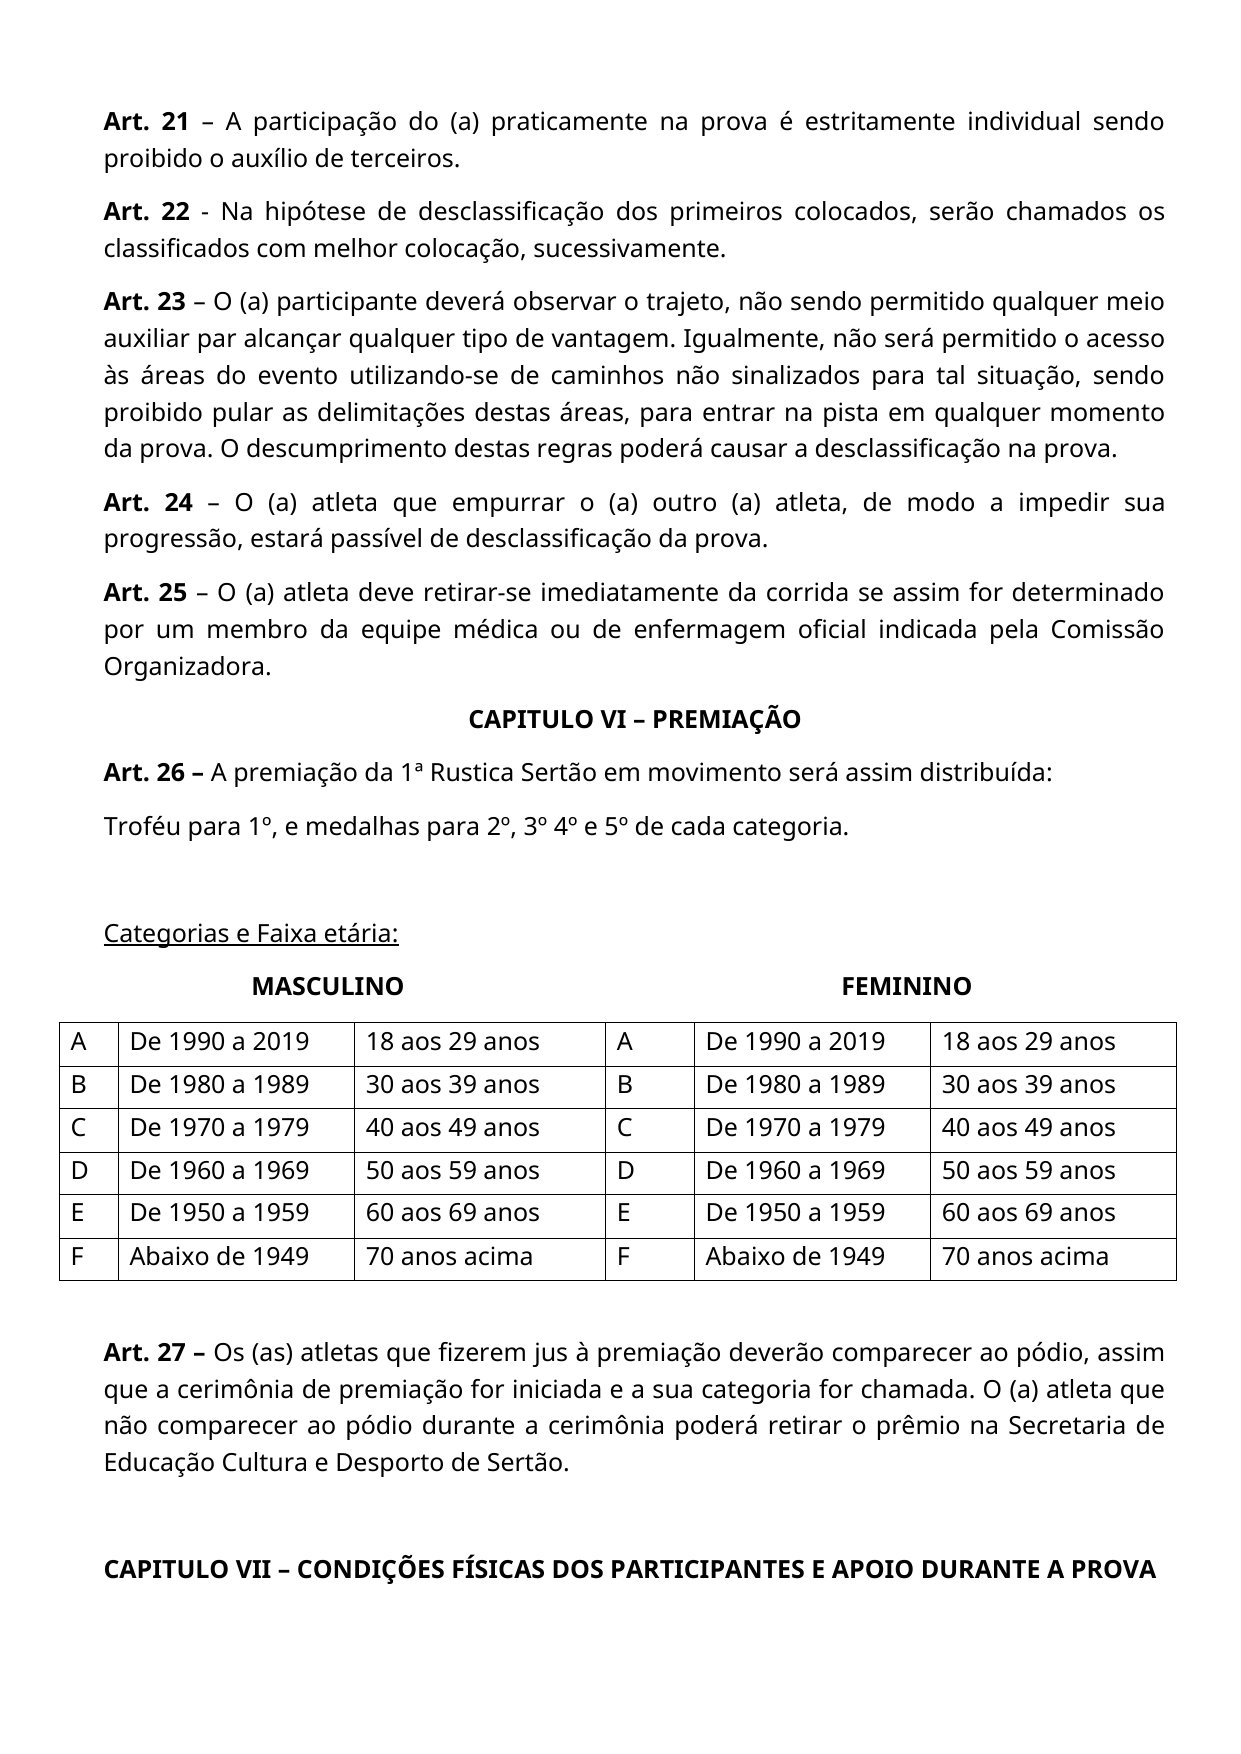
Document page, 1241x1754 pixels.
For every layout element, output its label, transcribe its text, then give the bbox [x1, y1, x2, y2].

table_cell F [60, 1239, 118, 1280]
table_header De 1990 a 2019 [119, 1023, 354, 1066]
table_cell Abaixo de 1949 [695, 1239, 930, 1280]
text Art. 22 - Na hipótese de desclassificação dos primeiros colocados, serão chamados os classificados com melhor colocação, sucessivamente. [103, 194, 1167, 264]
table_cell C [606, 1109, 694, 1152]
text Categorias e Faixa etária: [103, 915, 1167, 949]
table_cell D [606, 1153, 694, 1194]
text MASCULINO FEMININO [177, 969, 1167, 1003]
table_header 18 aos 29 anos [355, 1023, 605, 1066]
table_cell E [606, 1195, 694, 1238]
text Art. 27 – Os (as) atletas que fizerem jus à premiação deverão comparecer ao pódio, assim que a cerimônia de premiação for iniciada e a sua categoria for chamada. O (a) atleta que não comparecer ao pódio durante a cerimônia poderá retirar o prêmio na Secretaria de Educação Cultura e Desporto de Sertão. [103, 1334, 1167, 1479]
table_cell De 1950 a 1959 [695, 1195, 930, 1238]
table_cell 50 aos 59 anos [931, 1153, 1176, 1194]
table_cell F [606, 1239, 694, 1280]
table_cell 70 anos acima [355, 1239, 605, 1280]
text Art. 25 – O (a) atleta deve retirar-se imediatamente da corrida se assim for determinado por um membro da equipe médica ou de enfermagem oficial indicada pela Comissão Organizadora. [103, 574, 1167, 682]
table_cell 60 aos 69 anos [355, 1195, 605, 1238]
table_cell De 1950 a 1959 [119, 1195, 354, 1238]
table_cell De 1980 a 1989 [119, 1067, 354, 1108]
table_cell 40 aos 49 anos [931, 1109, 1176, 1152]
table_header A [60, 1023, 118, 1066]
text CAPITULO VI – PREMIAÇÃO [103, 702, 1167, 736]
table_cell E [60, 1195, 118, 1238]
table_cell De 1960 a 1969 [119, 1153, 354, 1194]
table_cell De 1970 a 1979 [119, 1109, 354, 1152]
table_cell 60 aos 69 anos [931, 1195, 1176, 1238]
text Art. 26 – A premiação da 1ª Rustica Sertão em movimento será assim distribuída: [103, 755, 1167, 789]
table_cell De 1960 a 1969 [695, 1153, 930, 1194]
table_header De 1990 a 2019 [695, 1023, 930, 1066]
table_cell 50 aos 59 anos [355, 1153, 605, 1194]
table_cell B [606, 1067, 694, 1108]
table_header 18 aos 29 anos [931, 1023, 1176, 1066]
table_cell C [60, 1109, 118, 1152]
table_cell D [60, 1153, 118, 1194]
text Art. 21 – A participação do (a) praticamente na prova é estritamente individual sendo proibido o auxílio de terceiros. [103, 103, 1167, 174]
text Art. 24 – O (a) atleta que empurrar o (a) outro (a) atleta, de modo a impedir sua progressão, estará passível de desclassificação da prova. [103, 484, 1167, 555]
table_cell 70 anos acima [931, 1239, 1176, 1280]
table_cell De 1970 a 1979 [695, 1109, 930, 1152]
table_cell Abaixo de 1949 [119, 1239, 354, 1280]
table_cell B [60, 1067, 118, 1108]
table_cell 30 aos 39 anos [355, 1067, 605, 1108]
table_cell 30 aos 39 anos [931, 1067, 1176, 1108]
text Troféu para 1º, e medalhas para 2º, 3º 4º e 5º de cada categoria. [103, 808, 1167, 842]
table_cell De 1980 a 1989 [695, 1067, 930, 1108]
text Art. 23 – O (a) participante deverá observar o trajeto, não sendo permitido qualquer meio auxiliar par alcançar qualquer tipo de vantagem. Igualmente, não será permitido o acesso às áreas do evento utilizando-se de caminhos não sinalizados para tal situação, sendo proibido pular as delimitações destas áreas, para entrar na pista em qualquer momento da prova. O descumprimento destas regras poderá causar a desclassificação na prova. [103, 284, 1167, 465]
table_header A [606, 1023, 694, 1066]
text CAPITULO VII – CONDIÇÕES FÍSICAS DOS PARTICIPANTES E APOIO DURANTE A PROVA [103, 1552, 1167, 1586]
table_cell 40 aos 49 anos [355, 1109, 605, 1152]
